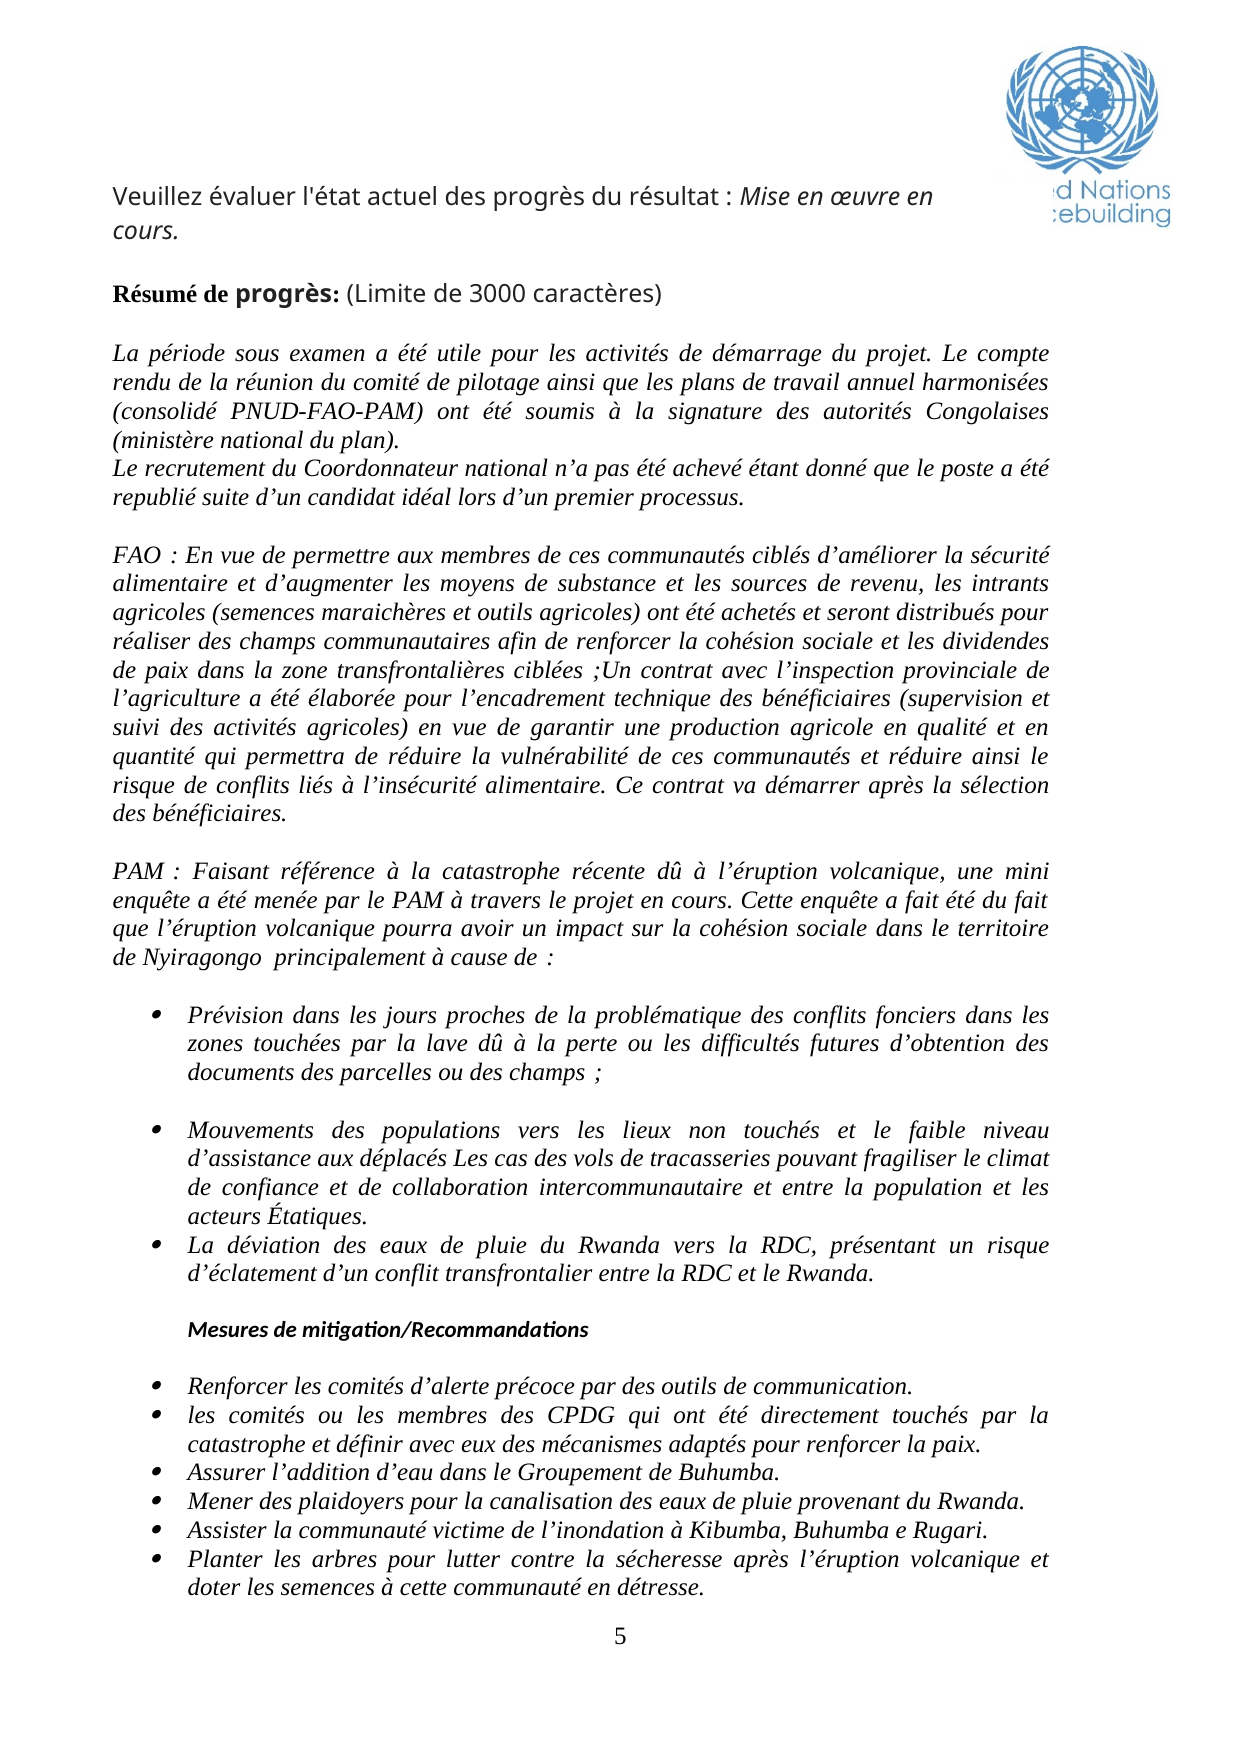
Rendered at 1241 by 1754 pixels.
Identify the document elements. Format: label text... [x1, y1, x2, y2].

list Mener des plaidoyers pour la canalisation des eaux de pluie provenant du Rwanda. [150, 1486, 1053, 1515]
list Renforcer les comités d’alerte précoce par des outils de communication. [150, 1371, 1053, 1400]
list Assurer l’addition d’eau dans le Groupement de Buhumba. [150, 1457, 1053, 1486]
list Assister la communauté victime de l’inondation à Kibumba, Buhumba e Rugari. [150, 1515, 1053, 1544]
text PAM : Faisant référence à la catastrophe récente dû à l’éruption volcanique, une mini enquête a été menée par le PAM à travers le projet en cours. Cette enquête a fait été du fait que l’éruption volcanique pourra avoir un impact sur la cohésion sociale dans le territoire de Nyiragongo principalement à cause de : [112, 856, 1053, 971]
text Résumé de progrès: (Limite de 3000 caractères) [112, 276, 1053, 310]
list Prévision dans les jours proches de la problématique des conflits fonciers dans les zones touchées par la lave dû à la perte ou les difficultés futures d’obtention des documents des parcelles ou des champs ; [150, 1000, 1053, 1086]
list Mouvements des populations vers les lieux non touchés et le faible niveau d’assistance aux déplacés Les cas des vols de tracasseries pouvant fragiliser le climat de confiance et de collaboration intercommunautaire et entre la population et les acteurs Étatiques. [150, 1115, 1053, 1230]
list La déviation des eaux de pluie du Rwanda vers la RDC, présentant un risque d’éclatement d’un conflit transfrontalier entre la RDC et le Rwanda. [150, 1230, 1053, 1287]
list les comités ou les membres des CPDG qui ont été directement touchés par la catastrophe et définir avec eux des mécanismes adaptés pour renforcer la paix. [150, 1400, 1053, 1457]
text Le recrutement du Coordonnateur national n’a pas été achevé étant donné que le poste a été republié suite d’un candidat idéal lors d’un premier processus. [112, 453, 1053, 511]
picture [991, 46, 1173, 231]
list Planter les arbres pour lutter contre la sécheresse après l’éruption volcanique et doter les semences à cette communauté en détresse. [150, 1544, 1053, 1601]
text FAO : En vue de permettre aux membres de ces communautés ciblés d’améliorer la sécurité alimentaire et d’augmenter les moyens de substance et les sources de revenu, les intrants agricoles (semences maraichères et outils agricoles) ont été achetés et seront distribués pour réaliser des champs communautaires afin de renforcer la cohésion sociale et les dividendes de paix dans la zone transfrontalières ciblées ;Un contrat avec l’inspection provinciale de l’agriculture a été élaborée pour l’encadrement technique des bénéficiaires (supervision et suivi des activités agricoles) en vue de garantir une production agricole en qualité et en quantité qui permettra de réduire la vulnérabilité de ces communautés et réduire ainsi le risque de conflits liés à l’insécurité alimentaire. Ce contrat va démarrer après la sélection des bénéficiaires. [112, 540, 1053, 827]
text Veuillez évaluer l'état actuel des progrès du résultat : Mise en œuvre en cours. [112, 179, 1053, 247]
list Mesures de mitigation/Recommandations [187, 1315, 1053, 1343]
text La période sous examen a été utile pour les activités de démarrage du projet. Le compte rendu de la réunion du comité de pilotage ainsi que les plans de travail annuel harmonisées (consolidé PNUD-FAO-PAM) ont été soumis à la signature des autorités Congolaises (ministère national du plan). [112, 338, 1053, 453]
